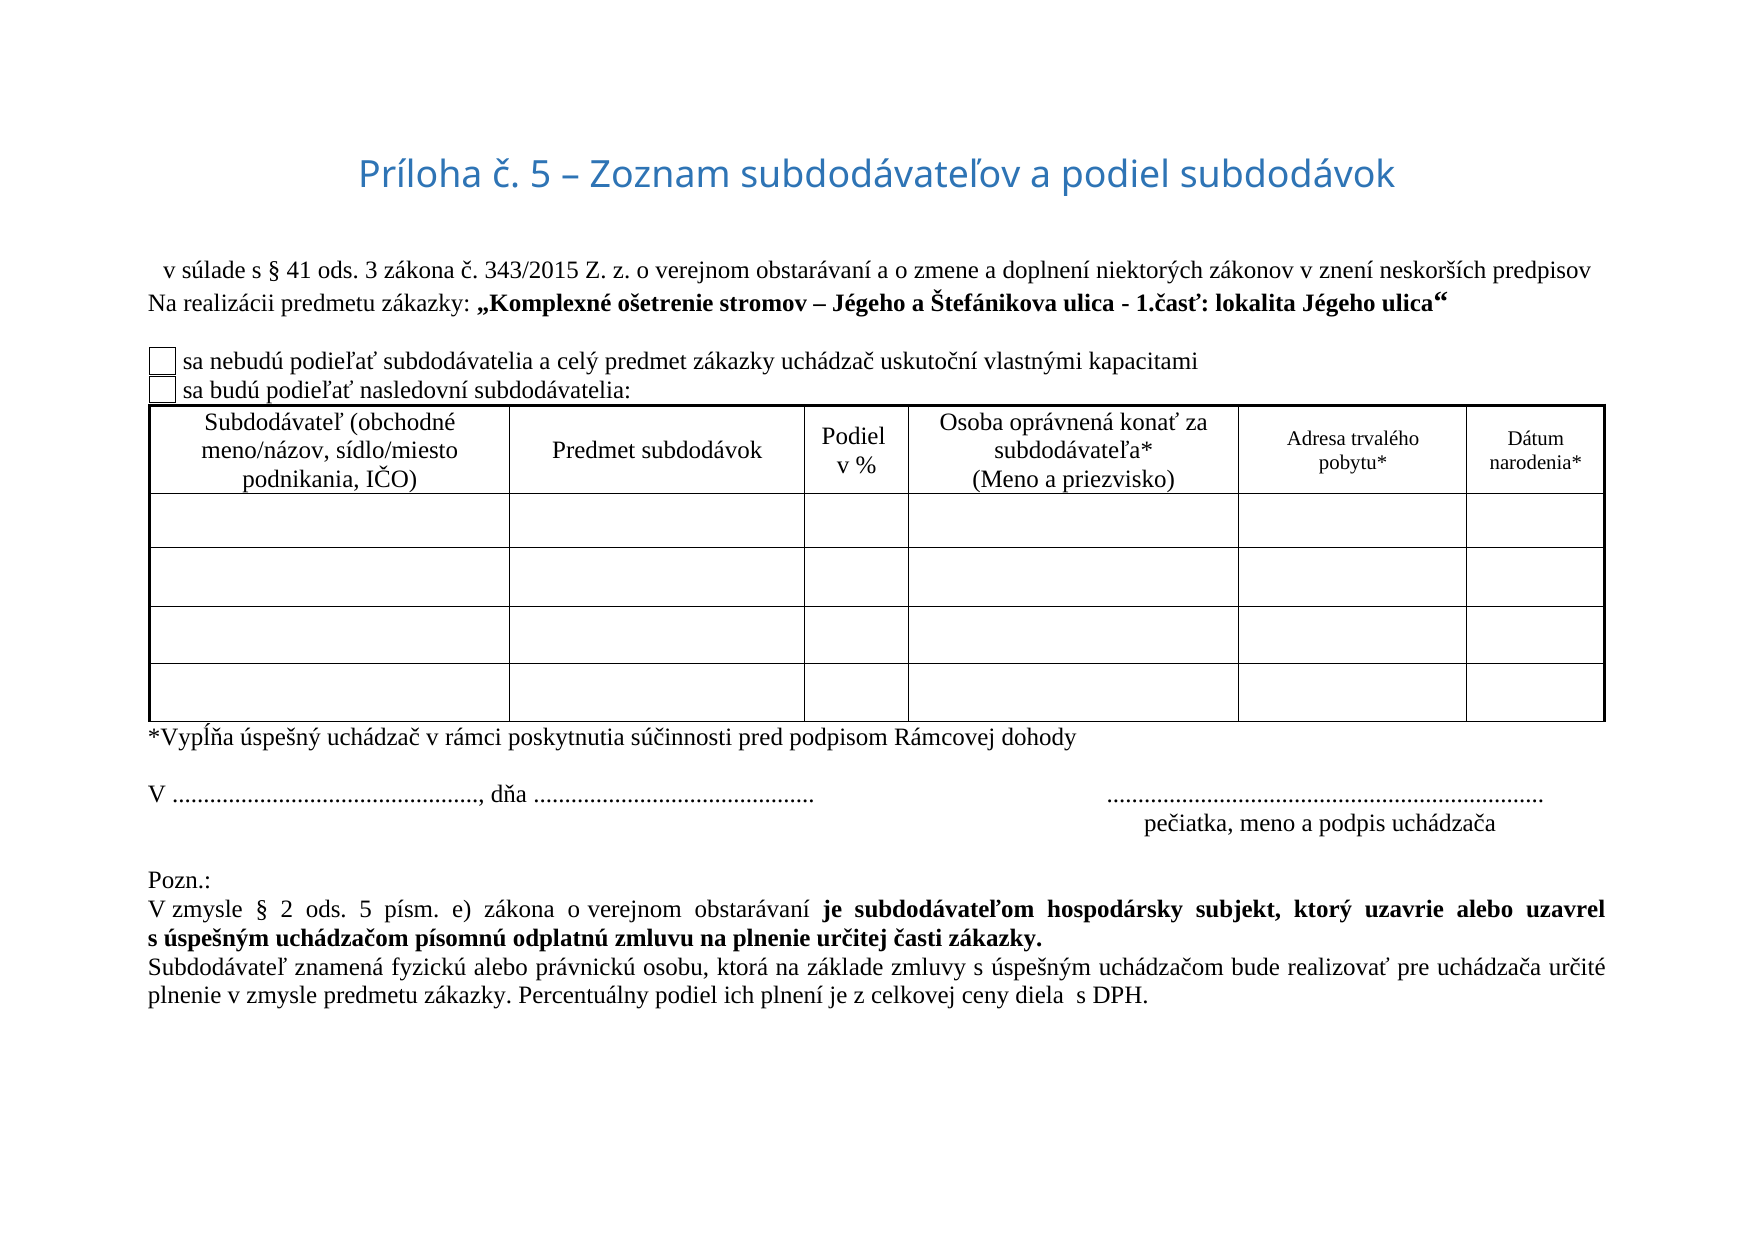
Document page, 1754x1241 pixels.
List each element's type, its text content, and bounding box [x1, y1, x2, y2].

table_header Osoba oprávnená konať za subdodávateľa* (Meno a priezvisko) [909, 407, 1238, 493]
table_cell [1239, 548, 1466, 606]
table_header Predmet subdodávok [510, 407, 804, 493]
table_cell [151, 548, 509, 606]
table_cell [151, 494, 509, 547]
text Príloha č. 5 – Zoznam subdodávateľov a podiel subdodávok [148, 148, 1606, 199]
table_cell [510, 494, 804, 547]
table_header Adresa trvalého pobytu* [1239, 407, 1466, 493]
table_cell [805, 664, 908, 721]
table_cell [151, 664, 509, 721]
table_cell [909, 664, 1238, 721]
table_cell [909, 607, 1238, 663]
text sa budú podieľať nasledovní subdodávatelia: [148, 375, 1606, 403]
table_cell [510, 548, 804, 606]
table_cell [1467, 548, 1603, 606]
table_cell [909, 548, 1238, 606]
table_cell [805, 607, 908, 663]
text Pozn.: [148, 865, 1606, 894]
table_cell [1239, 494, 1466, 547]
table_cell [1239, 607, 1466, 663]
table_cell [805, 548, 908, 606]
table_cell [909, 494, 1238, 547]
table_header Podiel v % [805, 407, 908, 493]
text sa nebudú podieľať subdodávatelia a celý predmet zákazky uchádzač uskutoční vlastnými kapacitami [148, 346, 1606, 375]
table_cell [805, 494, 908, 547]
table_cell [510, 664, 804, 721]
table_cell [1239, 664, 1466, 721]
text v súlade s § 41 ods. 3 zákona č. 343/2015 Z. z. o verejnom obstarávaní a o zmene a doplnení niektorých zákonov v znení neskorších predpisov [148, 255, 1606, 284]
table_cell [1467, 494, 1603, 547]
table_header Dátum narodenia* [1467, 407, 1603, 493]
table_cell [1467, 664, 1603, 721]
table_cell [510, 607, 804, 663]
text Subdodávateľ znamená fyzickú alebo právnickú osobu, ktorá na základe zmluvy s úspešným uchádzačom bude realizovať pre uchádzača určité plnenie v zmysle predmetu zákazky. Percentuálny podiel ich plnení je z celkovej ceny diela s DPH. [148, 952, 1606, 1009]
text pečiatka, meno a podpis uchádzača [516, 808, 1606, 837]
table_cell [151, 607, 509, 663]
table_header Subdodávateľ (obchodné meno/názov, sídlo/miesto podnikania, IČO) [151, 407, 509, 493]
text Na realizácii predmetu zákazky: „Komplexné ošetrenie stromov – Jégeho a Štefánikova ulica - 1.časť: lokalita Jégeho ulica“ [148, 284, 1606, 317]
text V zmysle § 2 ods. 5 písm. e) zákona o verejnom obstarávaní je subdodávateľom hospodársky subjekt, ktorý uzavrie alebo uzavrel s úspešným uchádzačom písomnú odplatnú zmluvu na plnenie určitej časti zákazky. [148, 894, 1606, 952]
text V ................................................., dňa ............................................. ...................................................................... [148, 779, 1606, 808]
table_cell [1467, 607, 1603, 663]
text *Vypĺňa úspešný uchádzač v rámci poskytnutia súčinnosti pred podpisom Rámcovej dohody [148, 722, 1606, 750]
